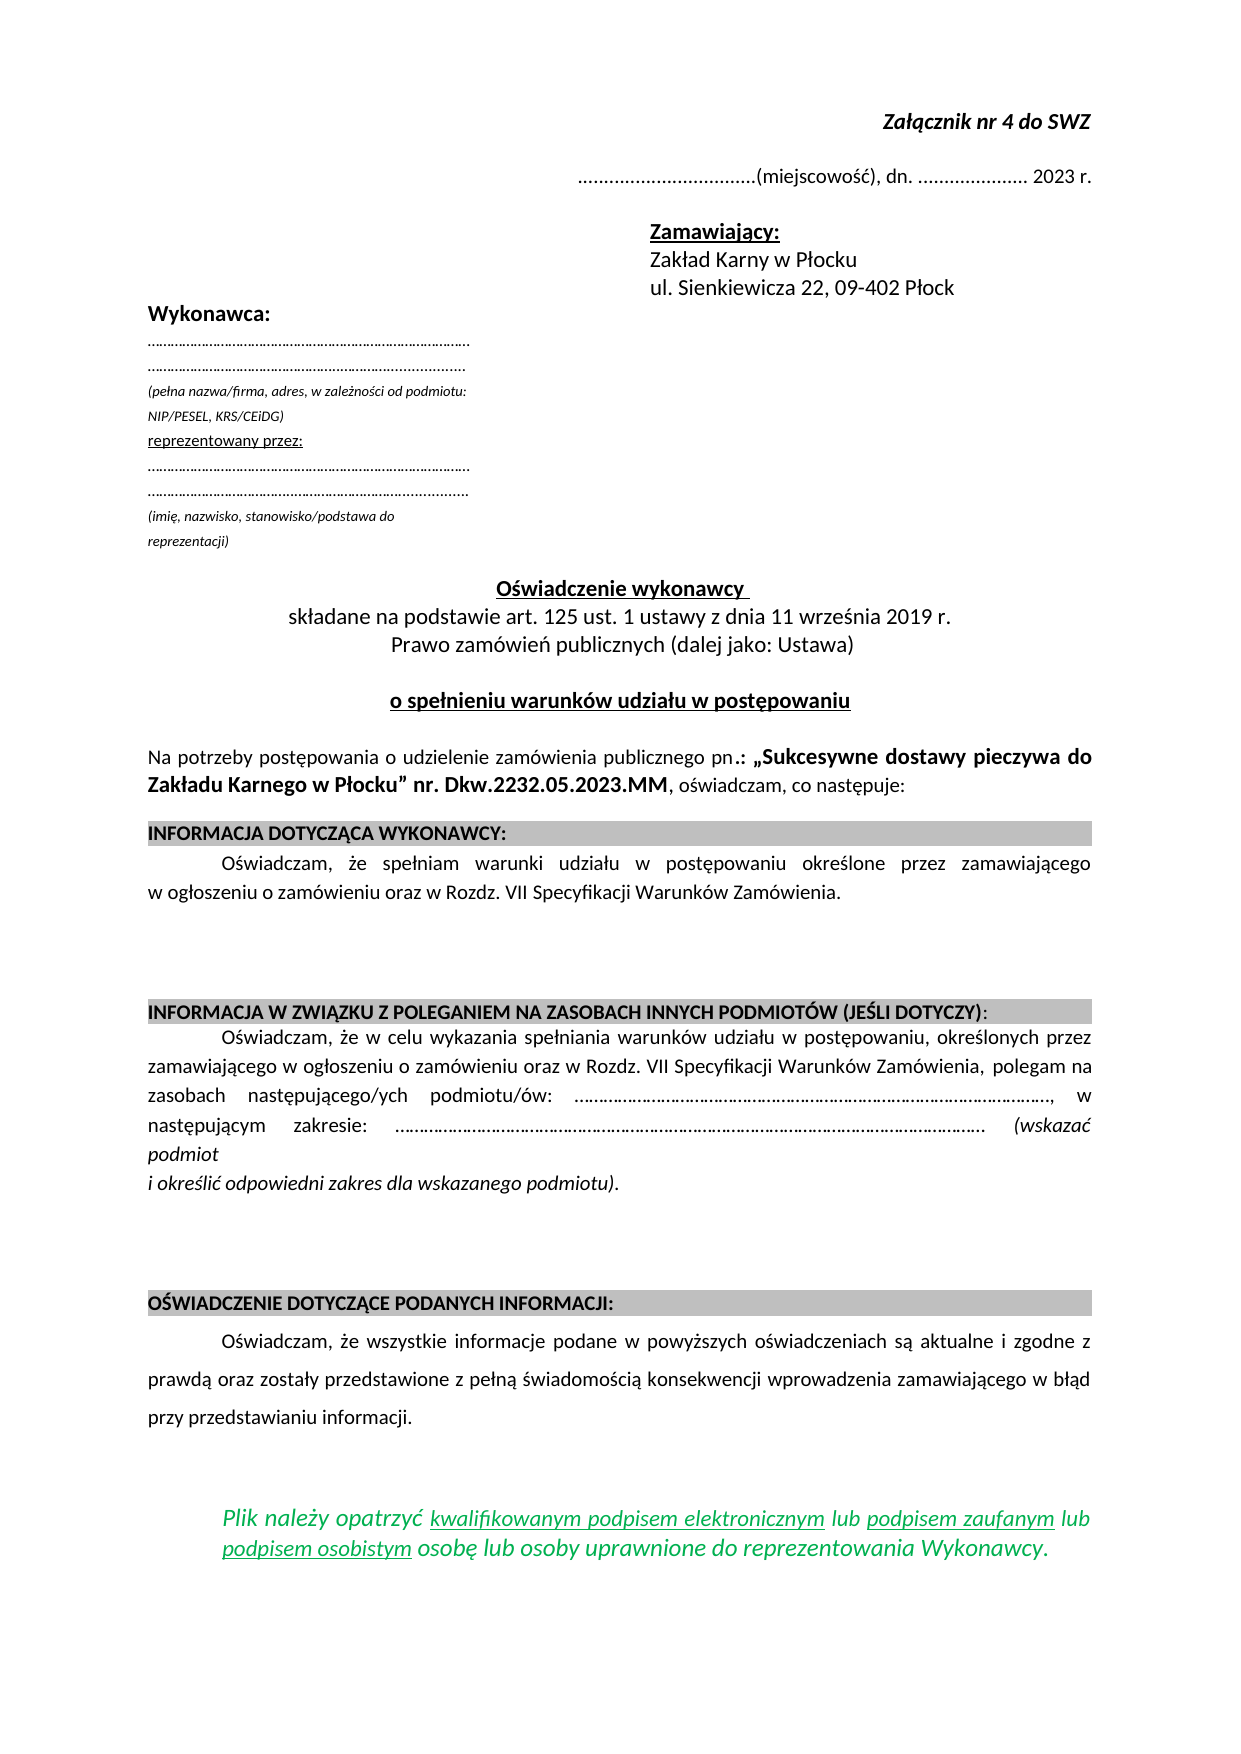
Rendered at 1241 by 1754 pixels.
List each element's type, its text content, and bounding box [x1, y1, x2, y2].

text Prawo zamówień publicznych (dalej jako: Ustawa) [148, 630, 1092, 658]
text Oświadczam, że spełniam warunki udziału w postępowaniu określone przez zamawiającego w ogłoszeniu o zamówieniu oraz w Rozdz. VII Specyfikacji Warunków Zamówienia. [148, 850, 1092, 904]
text Oświadczam, że w celu wykazania spełniania warunków udziału w postępowaniu, określonych przez zamawiającego w ogłoszeniu o zamówieniu oraz w Rozdz. VII Specyfikacji Warunków Zamówienia, polegam na zasobach następującego/ych podmiotu/ów: ………………………………………………………………………………………, w następującym zakresie: …………………………………………………………………………………………………………… (wskazać podmiot i określić odpowiedni zakres dla wskazanego podmiotu). [148, 1024, 1092, 1196]
text …………………………………………………………………………………………………………..………………………................. [148, 451, 472, 501]
text INFORMACJA W ZWIĄZKU Z POLEGANIEM NA ZASOBACH INNYCH PODMIOTÓW (JEŚLI DOTYCZY): [148, 999, 1092, 1024]
text ..................................(miejscowość), dn. ..................... 2023 r. [148, 163, 1092, 189]
text (pełna nazwa/firma, adres, w zależności od podmiotu: NIP/PESEL, KRS/CEiDG) [148, 376, 472, 426]
text ul. Sienkiewicza 22, 09-402 Płock [133, 273, 1092, 301]
text reprezentowany przez: [148, 426, 1092, 451]
text Oświadczam, że wszystkie informacje podane w powyższych oświadczeniach są aktualne i zgodne z prawdą oraz zostały przedstawione z pełną świadomością konsekwencji wprowadzenia zamawiającego w błąd przy przedstawianiu informacji. [148, 1328, 1092, 1430]
text Zakład Karny w Płocku [133, 245, 1092, 273]
text INFORMACJA DOTYCZĄCA WYKONAWCY: [148, 821, 1092, 846]
text Na potrzeby postępowania o udzielenie zamówienia publicznego pn.: „Sukcesywne dostawy pieczywa do Zakładu Karnego w Płocku” nr. Dkw.2232.05.2023.MM, oświadczam, co następuje: [148, 742, 1092, 798]
text Załącznik nr 4 do SWZ [148, 107, 1092, 136]
text Zamawiający: [148, 217, 1092, 245]
text Oświadczenie wykonawcy [148, 574, 1092, 602]
text Plik należy opatrzyć kwalifikowanym podpisem elektronicznym lub podpisem zaufanym lub podpisem osobistym osobę lub osoby uprawnione do reprezentowania Wykonawcy. [222, 1503, 1092, 1562]
text ……………………………………………………………………………………………………………………..…………................... [148, 326, 472, 376]
text (imię, nazwisko, stanowisko/podstawa do reprezentacji) [148, 501, 472, 551]
text Wykonawca: [148, 301, 1092, 326]
text OŚWIADCZENIE DOTYCZĄCE PODANYCH INFORMACJI: [148, 1290, 1092, 1316]
text składane na podstawie art. 125 ust. 1 ustawy z dnia 11 września 2019 r. [148, 602, 1092, 630]
text o spełnieniu warunków udziału w postępowaniu [148, 686, 1092, 714]
